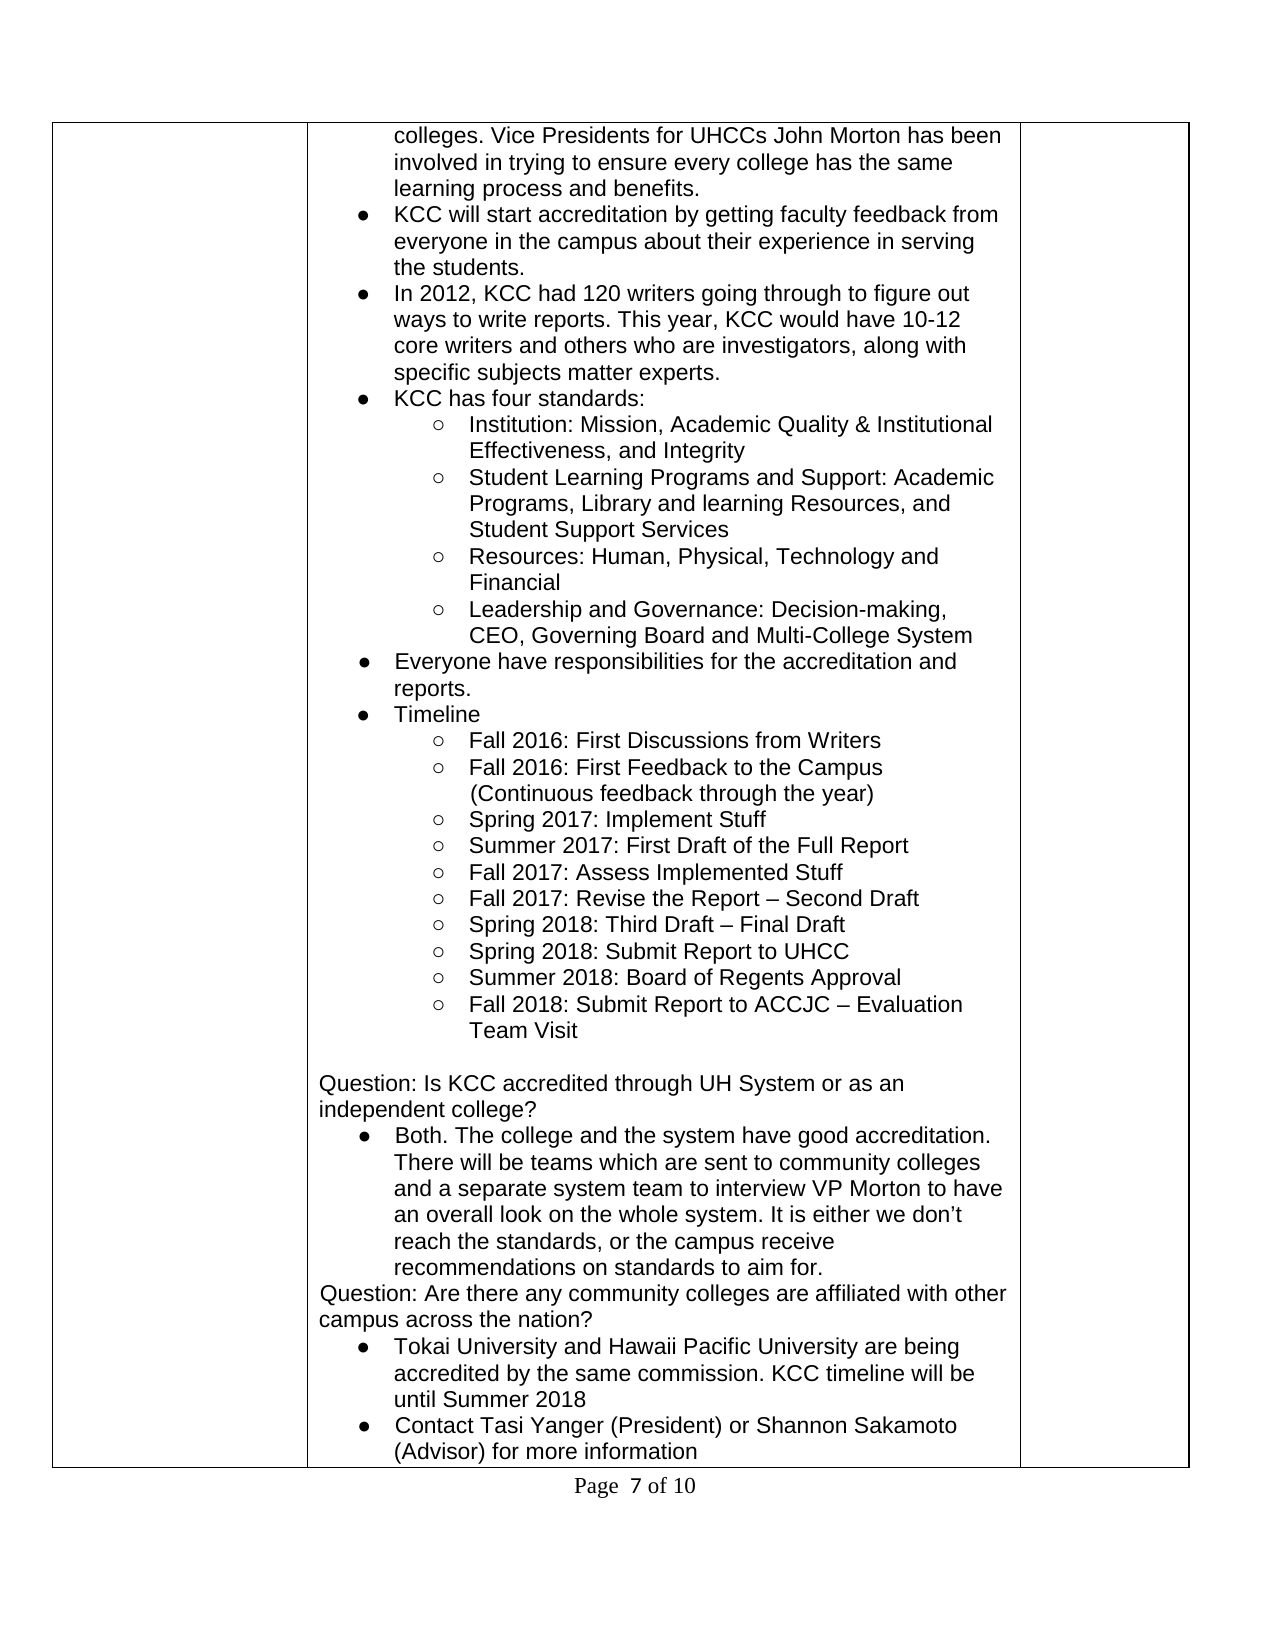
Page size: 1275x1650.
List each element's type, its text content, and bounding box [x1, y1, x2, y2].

text ○ Fall 2018: Submit Report to ACCJC – Evaluation [431, 991, 1098, 1017]
text ○ Fall 2017: Assess Implemented Stuff [431, 859, 1098, 885]
text ○ Resources: Human, Physical, Technology and [431, 543, 1098, 569]
text Question: Are there any community colleges are affiliated with other [315, 1281, 1011, 1307]
text ● Tokai University and Hawaii Pacific University are being accredited by the same commission. KCC timeline will be until Summer 2018 [356, 1333, 981, 1412]
text ● Both. The college and the system have good accreditation. [352, 1123, 996, 1149]
text reach the standards, or the campus receive recommendations on standards to aim for. [394, 1228, 841, 1281]
text ○ Student Learning Programs and Support: Academic [431, 464, 1098, 490]
text the students. [394, 254, 1098, 280]
text ○ Spring 2017: Implement Stuff [431, 806, 1098, 833]
text ● Contact Tasi Yanger (President) or Shannon Sakamoto [352, 1412, 962, 1438]
text Team Visit [469, 1017, 1098, 1043]
text Financial [469, 569, 1098, 596]
text ○ Fall 2016: First Feedback to the Campus [431, 754, 1098, 780]
text ● In 2012, KCC had 120 writers going through to figure out ways to write reports. This year, KCC would have 10-12 core writers and others who are investigators, along with specific subjects matter experts. [356, 281, 974, 385]
text ● KCC has four standards: [356, 385, 1098, 411]
text ○ Institution: Mission, Academic Quality & Institutional [431, 411, 1098, 438]
text Student Support Services [469, 517, 1098, 543]
text Question: Is KCC accredited through UH System or as an independent college? [319, 1070, 910, 1123]
text ● Everyone have responsibilities for the accreditation and [352, 649, 961, 675]
text ○ Leadership and Governance: Decision-making, CEO, Governing Board and Multi-College System [431, 596, 978, 649]
text There will be teams which are sent to community colleges and a separate system team to interview VP Morton to have [394, 1149, 1007, 1202]
text ● Timeline [356, 701, 1098, 727]
text (Continuous feedback through the year) [465, 780, 879, 806]
text ○ Spring 2018: Submit Report to UHCC [431, 938, 1098, 964]
text reports. [394, 675, 1098, 701]
text Programs, Library and learning Resources, and [469, 490, 1098, 517]
text campus across the nation? [319, 1307, 1098, 1333]
text ○ Fall 2017: Revise the Report – Second Draft [431, 885, 1098, 912]
text ○ Summer 2018: Board of Regents Approval [431, 964, 1098, 991]
text ● KCC will start accreditation by getting faculty feedback from everyone in the campus about their experience in serving [356, 202, 1003, 254]
text an overall look on the whole system. It is either we don’t [394, 1202, 1098, 1228]
text ○ Summer 2017: First Draft of the Full Report [431, 833, 1098, 859]
text Effectiveness, and Integrity [469, 438, 1098, 464]
text ○ Spring 2018: Third Draft – Final Draft [431, 912, 1098, 938]
text ○ Fall 2016: First Discussions from Writers [431, 727, 1098, 754]
text colleges. Vice Presidents for UHCCs John Morton has been involved in trying to ensure every college has the same learning process and benefits. [394, 122, 1007, 202]
text (Advisor) for more information [394, 1438, 1098, 1465]
